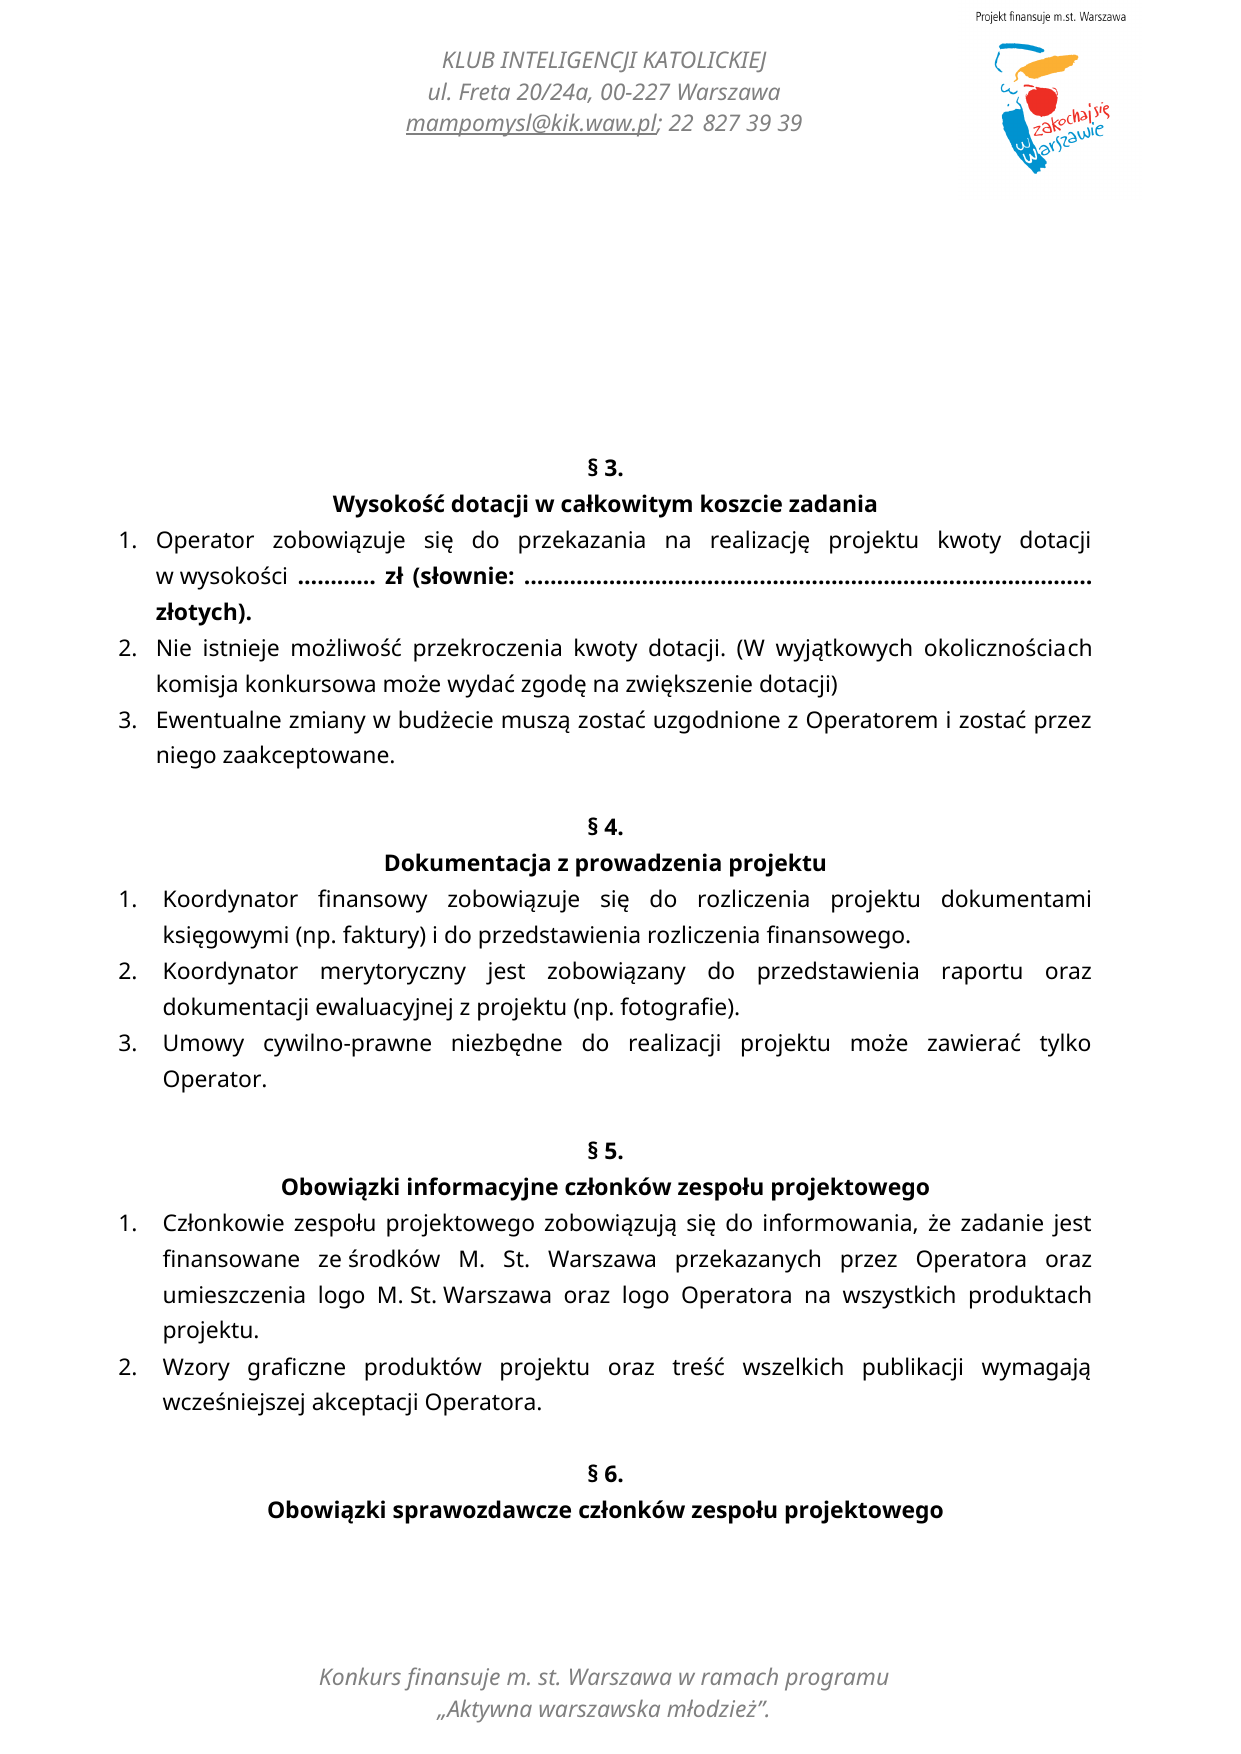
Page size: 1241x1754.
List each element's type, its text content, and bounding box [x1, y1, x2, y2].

text § 4. [118, 811, 1093, 843]
text Obowiązki sprawozdawcze członków zespołu projektowego [118, 1494, 1093, 1525]
list Ewentualne zmiany w budżecie muszą zostać uzgodnione z Operatorem i zostać przez niego zaakceptowane. [118, 703, 1093, 771]
subtitle § 6. [118, 1458, 1093, 1489]
list Wzory graficzne produktów projektu oraz treść wszelkich publikacji wymagają wcześniejszej akceptacji Operatora. [118, 1350, 1093, 1418]
list Koordynator finansowy zobowiązuje się do rozliczenia projektu dokumentami księgowymi (np. faktury) i do przedstawienia rozliczenia finansowego. [118, 883, 1093, 950]
list Nie istnieje możliwość przekroczenia kwoty dotacji. (W wyjątkowych okolicznościach komisja konkursowa może wydać zgodę na zwiększenie dotacji) [118, 632, 1093, 699]
list Koordynator merytoryczny jest zobowiązany do przedstawienia raportu oraz dokumentacji ewaluacyjnej z projektu (np. fotografie). [118, 955, 1093, 1022]
text § 5. [118, 1135, 1093, 1166]
list Umowy cywilno-prawne niezbędne do realizacji projektu może zawierać tylko Operator. [118, 1027, 1093, 1094]
list Operator zobowiązuje się do przekazania na realizację projektu kwoty dotacji w wysokości ………… zł (słownie: …………………………………………………………………………… złotych). [118, 524, 1093, 627]
text § 3. [118, 452, 1093, 483]
text Wysokość dotacji w całkowitym koszcie zadania [118, 488, 1093, 519]
picture [958, 0, 1143, 200]
text Obowiązki informacyjne członków zespołu projektowego [118, 1171, 1093, 1202]
list Członkowie zespołu projektowego zobowiązują się do informowania, że zadanie jest finansowane ze środków M. St. Warszawa przekazanych przez Operatora oraz umieszczenia logo M. St. Warszawa oraz logo Operatora na wszystkich produktach projektu. [118, 1207, 1093, 1346]
text Dokumentacja z prowadzenia projektu [118, 847, 1093, 878]
